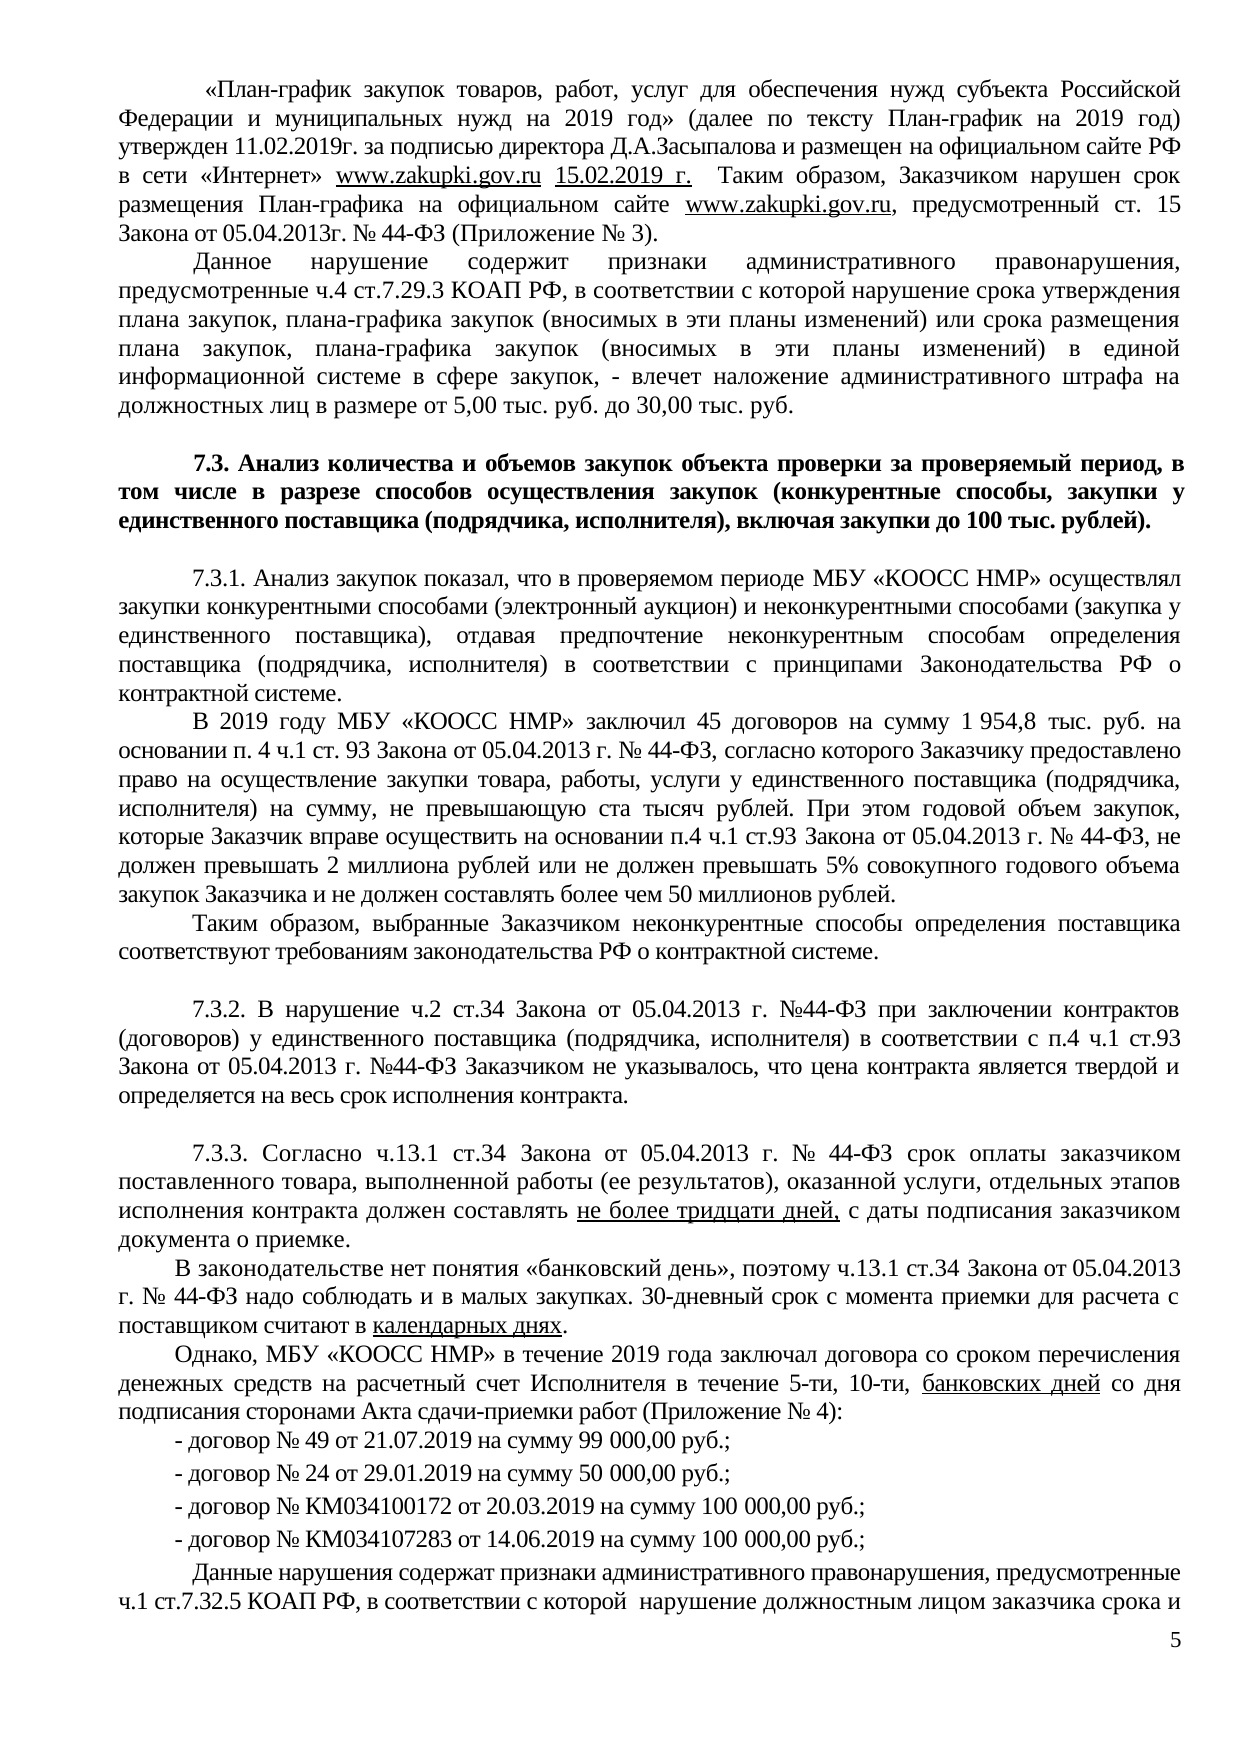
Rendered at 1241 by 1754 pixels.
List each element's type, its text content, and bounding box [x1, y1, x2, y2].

text Однако, МБУ «КООСС НМР» в течение 2019 года заключал договора со сроком перечисления денежных средств на расчетный счет Исполнителя в течение 5-ти, 10-ти, банковских дней со дня подписания сторонами Акта сдачи-приемки работ (Приложение № 4): [118, 1339, 1181, 1425]
text 7.3.2. В нарушение ч.2 ст.34 Закона от 05.04.2013 г. №44-ФЗ при заключении контрактов (договоров) у единственного поставщика (подрядчика, исполнителя) в соответствии с п.4 ч.1 ст.93 Закона от 05.04.2013 г. №44-ФЗ Заказчиком не указывалось, что цена контракта является твердой и определяется на весь срок исполнения контракта. [118, 994, 1181, 1109]
text - договор № 49 от 21.07.2019 на сумму 99 000,00 руб.; [118, 1425, 1181, 1454]
text - договор № КМ034107283 от 14.06.2019 на сумму 100 000,00 руб.; [118, 1524, 1181, 1553]
text 7.3.3. Согласно ч.13.1 ст.34 Закона от 05.04.2013 г. № 44-ФЗ срок оплаты заказчиком поставленного товара, выполненной работы (ее результатов), оказанной услуги, отдельных этапов исполнения контракта должен составлять не более тридцати дней, с даты подписания заказчиком документа о приемке. [118, 1138, 1181, 1253]
text - договор № 24 от 29.01.2019 на сумму 50 000,00 руб.; [118, 1458, 1181, 1487]
text «План-график закупок товаров, работ, услуг для обеспечения нужд субъекта Российской Федерации и муниципальных нужд на 2019 год» (далее по тексту План-график на 2019 год) утвержден 11.02.2019г. за подписью директора Д.А.Засыпалова и размещен на официальном сайте РФ в сети «Интернет» www.zakupki.gov.ru 15.02.2019 г. Таким образом, Заказчиком нарушен срок размещения План-графика на официальном сайте www.zakupki.gov.ru, предусмотренный ст. 15 Закона от 05.04.2013г. № 44-ФЗ (Приложение № 3). [118, 74, 1181, 246]
text - договор № КМ034100172 от 20.03.2019 на сумму 100 000,00 руб.; [118, 1491, 1181, 1520]
text 7.3.1. Анализ закупок показал, что в проверяемом периоде МБУ «КООСС НМР» осуществлял закупки конкурентными способами (электронный аукцион) и неконкурентными способами (закупка у единственного поставщика), отдавая предпочтение неконкурентным способам определения поставщика (подрядчика, исполнителя) в соответствии с принципами Законодательства РФ о контрактной системе. [118, 563, 1181, 706]
text 7.3. Анализ количества и объемов закупок объекта проверки за проверяемый период, в том числе в разрезе способов осуществления закупок (конкурентные способы, закупки у единственного поставщика (подрядчика, исполнителя), включая закупки до 100 тыс. рублей). [118, 448, 1186, 534]
text Таким образом, выбранные Заказчиком неконкурентные способы определения поставщика соответствуют требованиям законодательства РФ о контрактной системе. [118, 908, 1181, 965]
text В законодательстве нет понятия «банковский день», поэтому ч.13.1 ст.34 Закона от 05.04.2013 г. № 44-ФЗ надо соблюдать и в малых закупках. 30-дневный срок с момента приемки для расчета с поставщиком считают в календарных днях. [118, 1253, 1181, 1339]
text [118, 1557, 1181, 1615]
text В 2019 году МБУ «КООСС НМР» заключил 45 договоров на сумму 1 954,8 тыс. руб. на основании п. 4 ч.1 ст. 93 Закона от 05.04.2013 г. № 44-ФЗ, согласно которого Заказчику предоставлено право на осуществление закупки товара, работы, услуги у единственного поставщика (подрядчика, исполнителя) на сумму, не превышающую ста тысяч рублей. При этом годовой объем закупок, которые Заказчик вправе осуществить на основании п.4 ч.1 ст.93 Закона от 05.04.2013 г. № 44-ФЗ, не должен превышать 2 миллиона рублей или не должен превышать 5% совокупного годового объема закупок Заказчика и не должен составлять более чем 50 миллионов рублей. [118, 706, 1181, 908]
